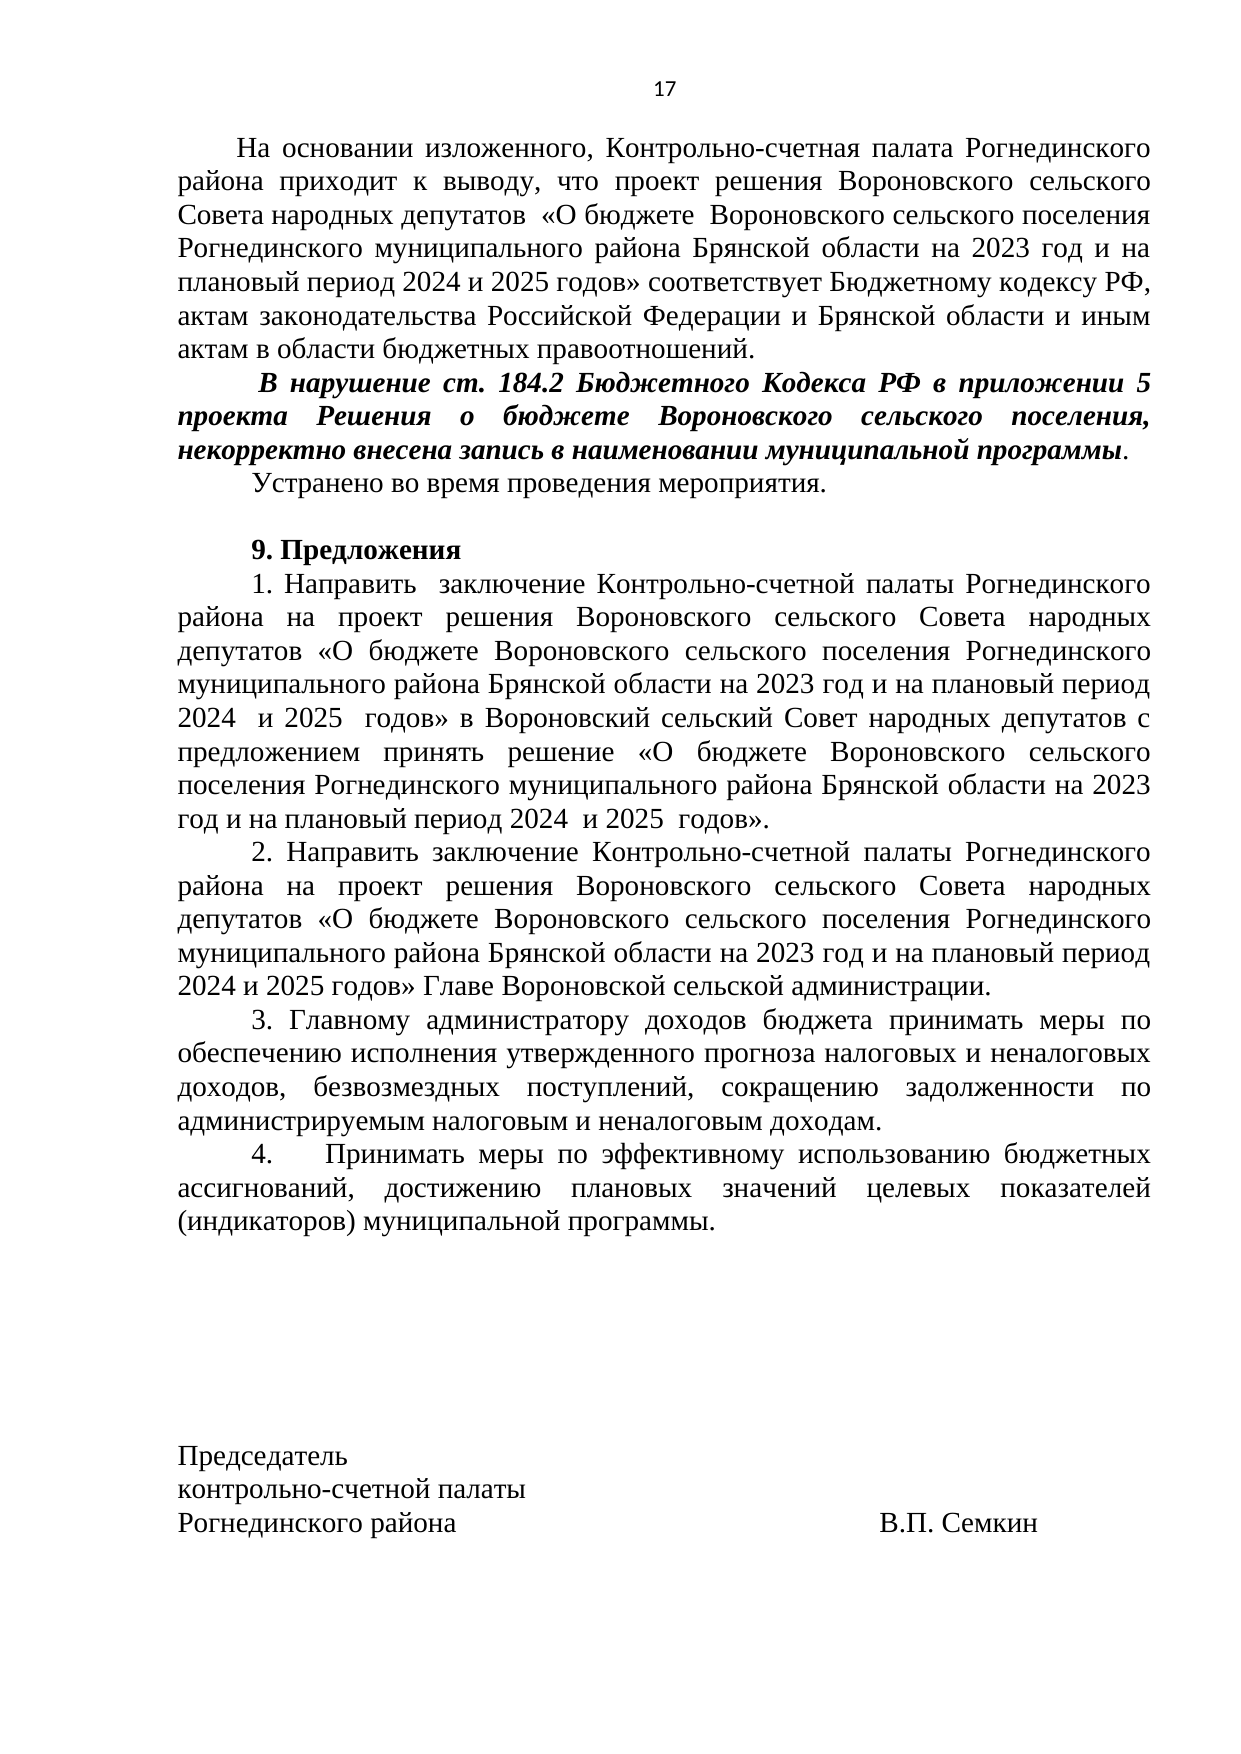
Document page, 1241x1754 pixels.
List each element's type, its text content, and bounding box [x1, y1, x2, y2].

text На основании изложенного, Контрольно-счетная палата Рогнединского района приходит к выводу, что проект решения Вороновского сельского Совета народных депутатов «О бюджете Вороновского сельского поселения Рогнединского муниципального района Брянской области на 2023 год и на плановый период 2024 и 2025 годов» соответствует Бюджетному кодексу РФ, актам законодательства Российской Федерации и Брянской области и иным актам в области бюджетных правоотношений. [177, 130, 1152, 365]
text 3. Главному администратору доходов бюджета принимать меры по обеспечению исполнения утвержденного прогноза налоговых и неналоговых доходов, безвозмездных поступлений, сокращению задолженности по администрируемым налоговым и неналоговым доходам. [177, 1002, 1152, 1136]
text Устранено во время проведения мероприятия. [177, 465, 1152, 499]
text Председатель [177, 1438, 1152, 1472]
text 1. Направить заключение Контрольно-счетной палаты Рогнединского района на проект решения Вороновского сельского Совета народных депутатов «О бюджете Вороновского сельского поселения Рогнединского муниципального района Брянской области на 2023 год и на плановый период 2024 и 2025 годов» в Вороновский сельский Совет народных депутатов с предложением принять решение «О бюджете Вороновского сельского поселения Рогнединского муниципального района Брянской области на 2023 год и на плановый период 2024 и 2025 годов». [177, 566, 1152, 834]
text В нарушение ст. 184.2 Бюджетного Кодекса РФ в приложении 5 проекта Решения о бюджете Вороновского сельского поселения, некорректно внесена запись в наименовании муниципальной программы. [177, 365, 1152, 465]
text 2. Направить заключение Контрольно-счетной палаты Рогнединского района на проект решения Вороновского сельского Совета народных депутатов «О бюджете Вороновского сельского поселения Рогнединского муниципального района Брянской области на 2023 год и на плановый период 2024 и 2025 годов» Главе Вороновской сельской администрации. [177, 834, 1152, 1002]
text 9. Предложения [177, 532, 1152, 566]
text контрольно-счетной палаты [177, 1472, 1152, 1505]
text Рогнединского района В.П. Семкин [177, 1505, 1152, 1539]
text 4. Принимать меры по эффективному использованию бюджетных ассигнований, достижению плановых значений целевых показателей (индикаторов) муниципальной программы. [177, 1136, 1152, 1237]
